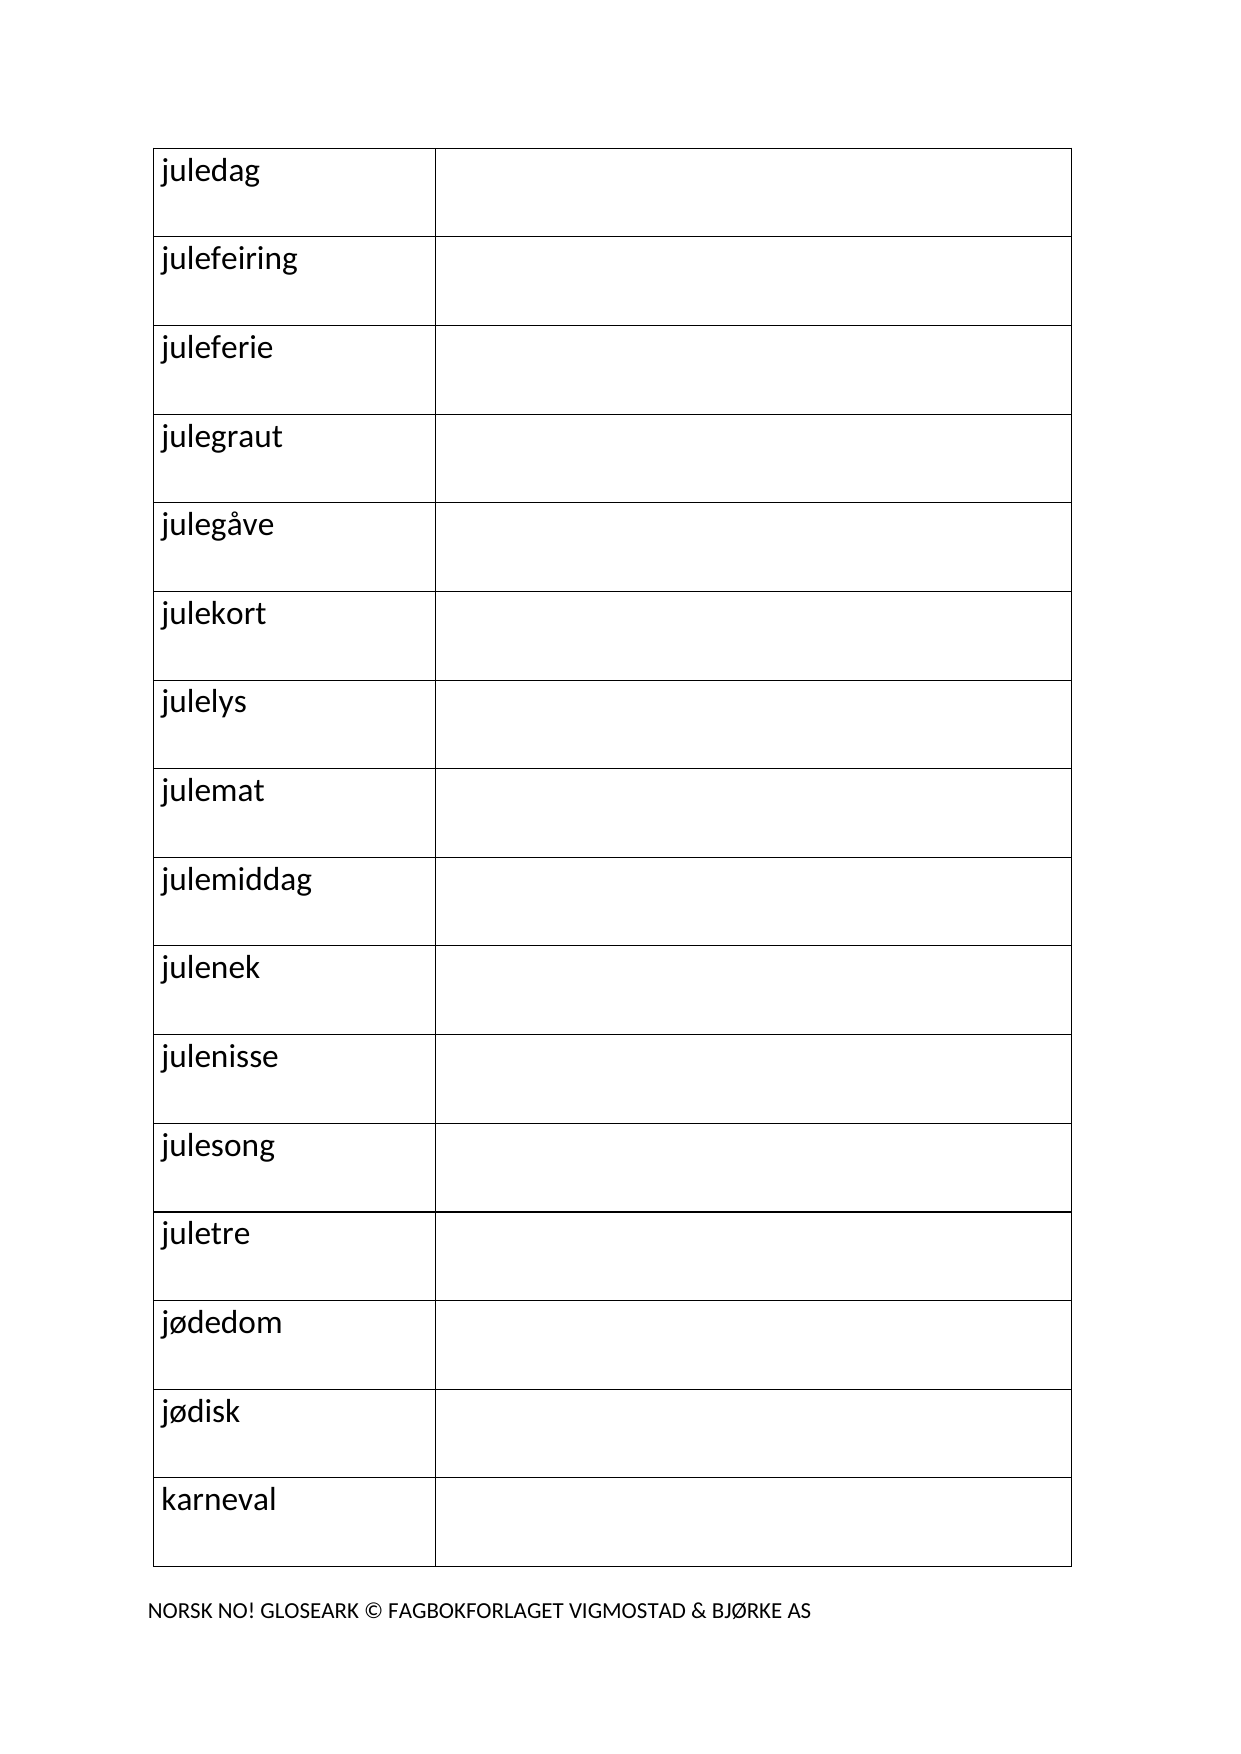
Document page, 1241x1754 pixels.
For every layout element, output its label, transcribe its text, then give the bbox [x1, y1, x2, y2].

table_cell juledag [154, 149, 435, 236]
table_cell [436, 1301, 1071, 1389]
table_cell [436, 503, 1071, 591]
table_cell julegraut [154, 415, 435, 502]
table_cell [436, 149, 1071, 236]
table_cell juleferie [154, 326, 435, 413]
table_cell karneval [154, 1478, 435, 1566]
table_cell [436, 769, 1071, 857]
table_cell julenek [154, 946, 435, 1034]
table_cell jødedom [154, 1301, 435, 1389]
table_cell [436, 237, 1071, 325]
table_cell [436, 592, 1071, 679]
table_cell [436, 1035, 1071, 1123]
table_cell [436, 858, 1071, 945]
table_cell julelys [154, 681, 435, 768]
table_cell julegåve [154, 503, 435, 591]
table_cell julesong [154, 1124, 435, 1211]
table_cell [436, 415, 1071, 502]
table_cell julekort [154, 592, 435, 679]
table_cell [436, 1124, 1071, 1211]
table_cell [436, 326, 1071, 413]
table_cell [436, 681, 1071, 768]
table_cell julemat [154, 769, 435, 857]
table_cell [436, 1213, 1071, 1300]
table_cell julemiddag [154, 858, 435, 945]
table_cell julefeiring [154, 237, 435, 325]
table_cell julenisse [154, 1035, 435, 1123]
table_cell [436, 946, 1071, 1034]
table_cell jødisk [154, 1390, 435, 1477]
table_cell [436, 1390, 1071, 1477]
table_cell [436, 1478, 1071, 1566]
table_cell juletre [154, 1213, 435, 1300]
